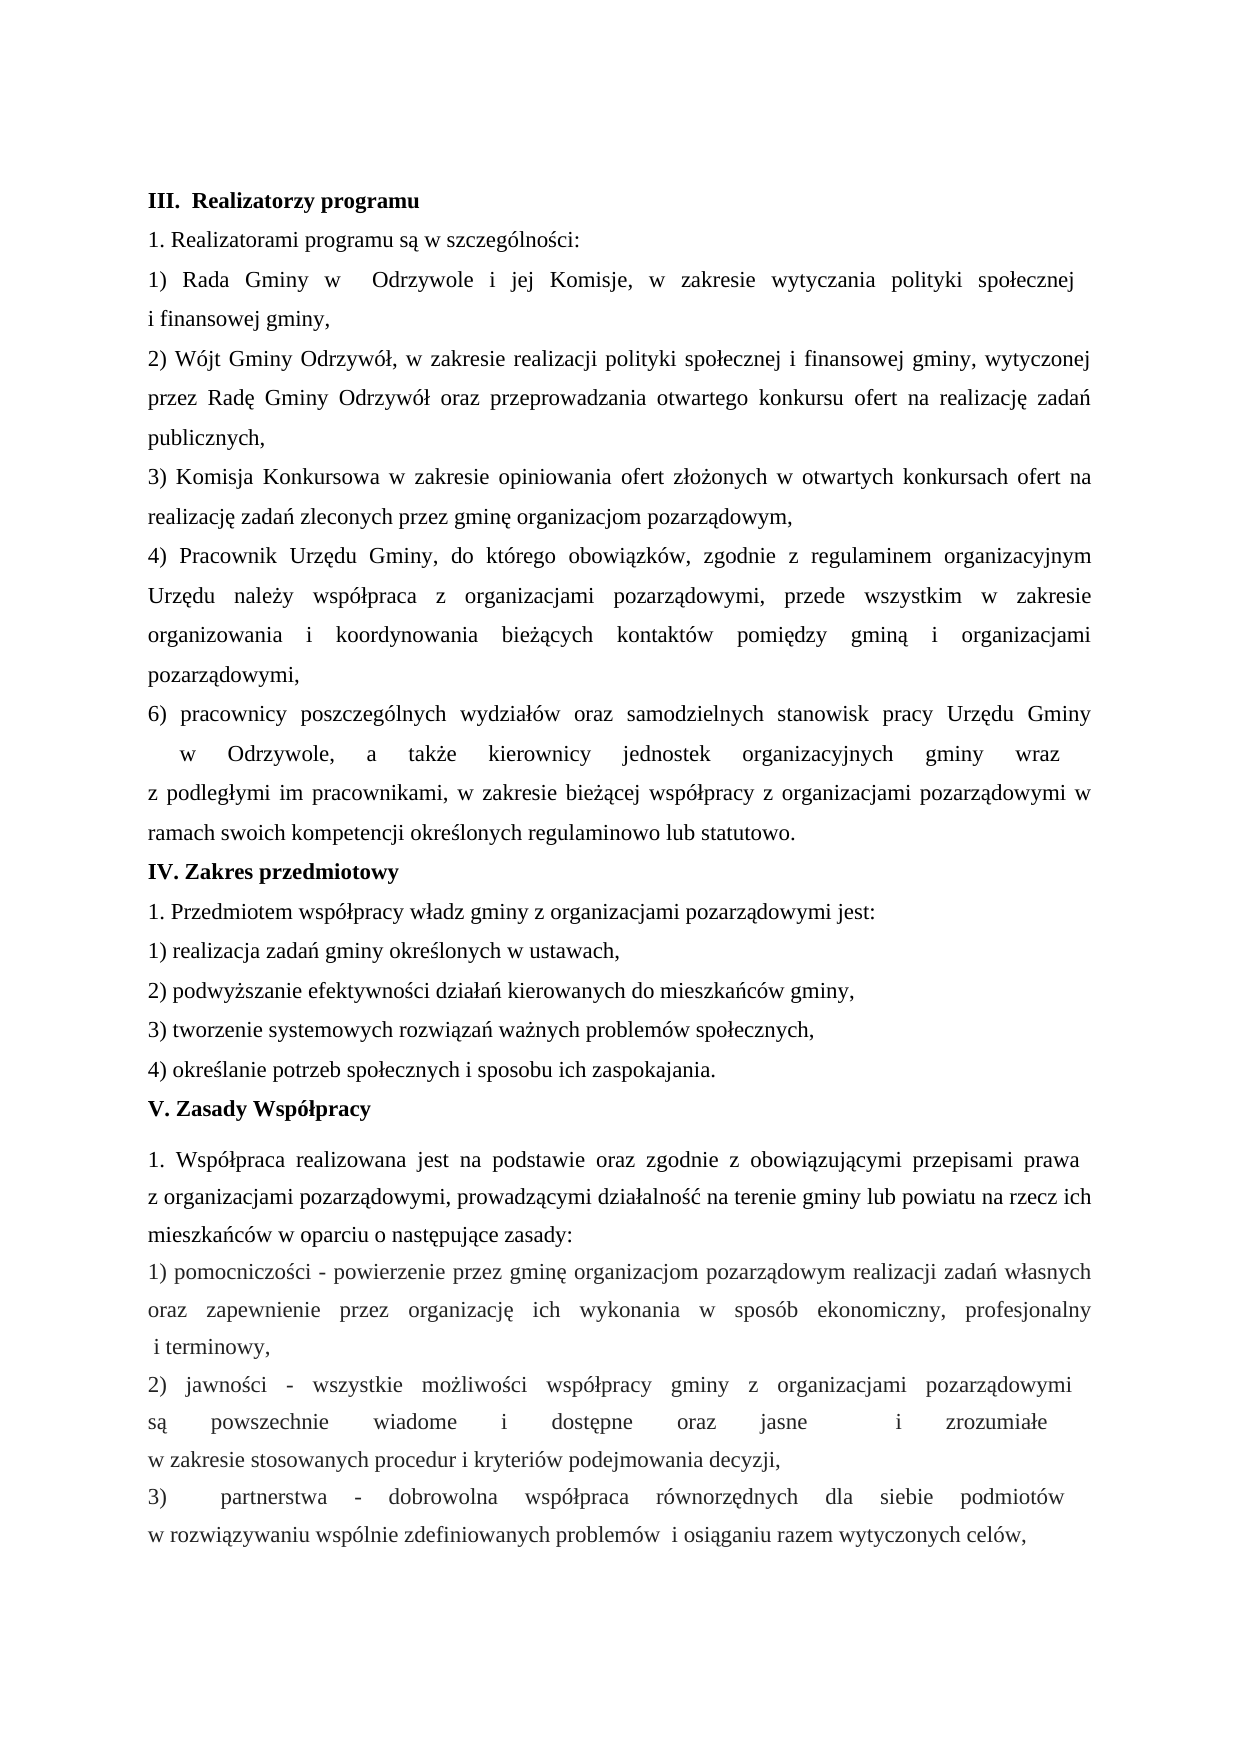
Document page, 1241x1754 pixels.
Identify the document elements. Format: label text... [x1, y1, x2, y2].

text 4) Pracownik Urzędu Gminy, do którego obowiązków, zgodnie z regulaminem organizacyjnym Urzędu należy współpraca z organizacjami pozarządowymi, przede wszystkim w zakresie organizowania i koordynowania bieżących kontaktów pomiędzy gminą i organizacjami pozarządowymi, [148, 542, 1093, 687]
text 3) Komisja Konkursowa w zakresie opiniowania ofert złożonych w otwartych konkursach ofert na realizację zadań zleconych przez gminę organizacjom pozarządowym, [148, 463, 1093, 529]
text 2) podwyższanie efektywności działań kierowanych do mieszkańców gminy, [148, 977, 1093, 1003]
text 1) Rada Gminy w Odrzywole i jej Komisje, w zakresie wytyczania polityki społecznej i finansowej gminy, [148, 266, 1093, 332]
text IV. Zakres przedmiotowy [148, 858, 1093, 884]
text 1. Współpraca realizowana jest na podstawie oraz zgodnie z obowiązującymi przepisami prawa z organizacjami pozarządowymi, prowadzącymi działalność na terenie gminy lub powiatu na rzecz ich mieszkańców w oparciu o następujące zasady: [148, 1134, 1093, 1247]
text V. Zasady Współpracy [148, 1095, 1093, 1121]
text 2) jawności - wszystkie możliwości współpracy gminy z organizacjami pozarządowymi są powszechnie wiadome i dostępne oraz jasne i zrozumiałe w zakresie stosowanych procedur i kryteriów podejmowania decyzji, [148, 1359, 1093, 1472]
text 3) partnerstwa - dobrowolna współpraca równorzędnych dla siebie podmiotów w rozwiązywaniu wspólnie zdefiniowanych problemów i osiąganiu razem wytyczonych celów, [148, 1472, 1093, 1547]
text 6) pracownicy poszczególnych wydziałów oraz samodzielnych stanowisk pracy Urzędu Gminy w Odrzywole, a także kierownicy jednostek organizacyjnych gminy wraz z podległymi im pracownikami, w zakresie bieżącej współpracy z organizacjami pozarządowymi w ramach swoich kompetencji określonych regulaminowo lub statutowo. [148, 700, 1093, 845]
text 1) realizacja zadań gminy określonych w ustawach, [148, 937, 1093, 963]
text 1. Realizatorami programu są w szczególności: [148, 227, 1093, 253]
text 4) określanie potrzeb społecznych i sposobu ich zaspokajania. [148, 1056, 1093, 1082]
text 1) pomocniczości - powierzenie przez gminę organizacjom pozarządowym realizacji zadań własnych oraz zapewnienie przez organizację ich wykonania w sposób ekonomiczny, profesjonalny i terminowy, [148, 1247, 1093, 1359]
text 2) Wójt Gminy Odrzywół, w zakresie realizacji polityki społecznej i finansowej gminy, wytyczonej przez Radę Gminy Odrzywół oraz przeprowadzania otwartego konkursu ofert na realizację zadań publicznych, [148, 345, 1093, 450]
text 1. Przedmiotem współpracy władz gminy z organizacjami pozarządowymi jest: [148, 898, 1093, 924]
text III. Realizatorzy programu [148, 187, 1093, 213]
text 3) tworzenie systemowych rozwiązań ważnych problemów społecznych, [148, 1016, 1093, 1042]
